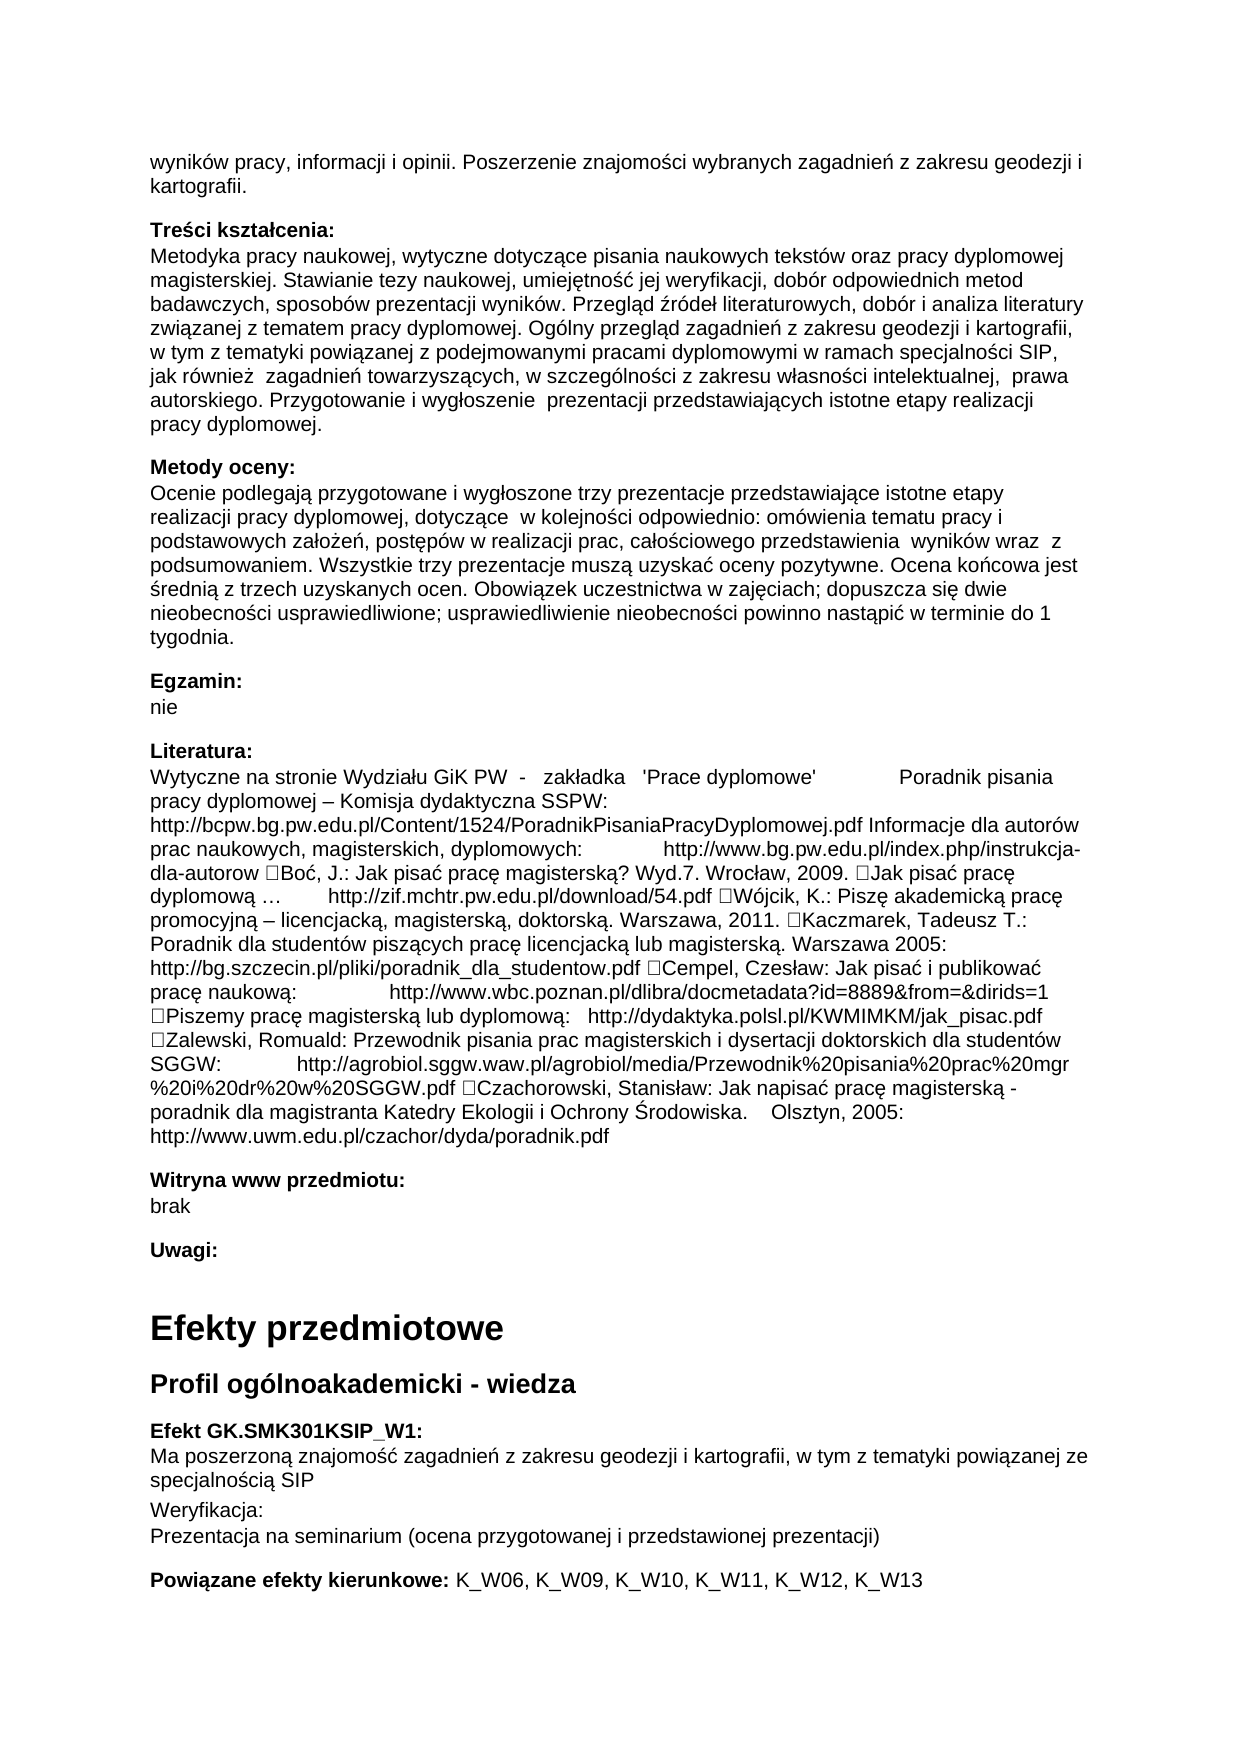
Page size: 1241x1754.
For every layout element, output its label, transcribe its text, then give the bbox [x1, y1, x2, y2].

text Metodyka pracy naukowej, wytyczne dotyczące pisania naukowych tekstów oraz pracy dyplomowej magisterskiej. Stawianie tezy naukowej, umiejętność jej weryfikacji, dobór odpowiednich metod badawczych, sposobów prezentacji wyników. Przegląd źródeł literaturowych, dobór i analiza literatury związanej z tematem pracy dyplomowej. Ogólny przegląd zagadnień z zakresu geodezji i kartografii, w tym z tematyki powiązanej z podejmowanymi pracami dyplomowymi w ramach specjalności SIP, jak również zagadnień towarzyszących, w szczególności z zakresu własności intelektualnej, prawa autorskiego. Przygotowanie i wygłoszenie prezentacji przedstawiających istotne etapy realizacji pracy dyplomowej. [150, 244, 1090, 435]
text Weryfikacja: [150, 1498, 1090, 1522]
text nie [150, 695, 1090, 719]
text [150, 150, 1090, 198]
subtitle Efekty przedmiotowe [150, 1307, 1090, 1348]
text Treści kształcenia: [150, 218, 1090, 242]
text brak [150, 1194, 1090, 1218]
text Literatura: [150, 738, 1090, 762]
text Powiązane efekty kierunkowe: K_W06, K_W09, K_W10, K_W11, K_W12, K_W13 [150, 1568, 1090, 1592]
subtitle Profil ogólnoakademicki - wiedza [150, 1368, 1090, 1399]
text Metody oceny: [150, 455, 1090, 479]
text Ma poszerzoną znajomość zagadnień z zakresu geodezji i kartografii, w tym z tematyki powiązanej ze specjalnością SIP [150, 1444, 1090, 1492]
text Efekt GK.SMK301KSIP_W1: [150, 1419, 1090, 1443]
text Prezentacja na seminarium (ocena przygotowanej i przedstawionej prezentacji) [150, 1524, 1090, 1548]
text Witryna www przedmiotu: [150, 1168, 1090, 1192]
text Ocenie podlegają przygotowane i wygłoszone trzy prezentacje przedstawiające istotne etapy realizacji pracy dyplomowej, dotyczące w kolejności odpowiednio: omówienia tematu pracy i podstawowych założeń, postępów w realizacji prac, całościowego przedstawienia wyników wraz z podsumowaniem. Wszystkie trzy prezentacje muszą uzyskać oceny pozytywne. Ocena końcowa jest średnią z trzech uzyskanych ocen. Obowiązek uczestnictwa w zajęciach; dopuszcza się dwie nieobecności usprawiedliwione; usprawiedliwienie nieobecności powinno nastąpić w terminie do 1 tygodnia. [150, 481, 1090, 649]
text Egzamin: [150, 669, 1090, 693]
text Wytyczne na stronie Wydziału GiK PW - zakładka 'Prace dyplomowe' Poradnik pisania pracy dyplomowej – Komisja dydaktyczna SSPW: http://bcpw.bg.pw.edu.pl/Content/1524/PoradnikPisaniaPracyDyplomowej.pdf Informacje dla autorów prac naukowych, magisterskich, dyplomowych: http://www.bg.pw.edu.pl/index.php/instrukcja-dla-autorow Boć, J.: Jak pisać pracę magisterską? Wyd.7. Wrocław, 2009. Jak pisać pracę dyplomową … http://zif.mchtr.pw.edu.pl/download/54.pdf Wójcik, K.: Piszę akademicką pracę promocyjną – licencjacką, magisterską, doktorską. Warszawa, 2011. Kaczmarek, Tadeusz T.: Poradnik dla studentów piszących pracę licencjacką lub magisterską. Warszawa 2005: http://bg.szczecin.pl/pliki/poradnik_dla_studentow.pdf Cempel, Czesław: Jak pisać i publikować pracę naukową: http://www.wbc.poznan.pl/dlibra/docmetadata?id=8889&from=&dirids=1 Piszemy pracę magisterską lub dyplomową: http://dydaktyka.polsl.pl/KWMIMKM/jak_pisac.pdf Zalewski, Romuald: Przewodnik pisania prac magisterskich i dysertacji doktorskich dla studentów SGGW: http://agrobiol.sggw.waw.pl/agrobiol/media/Przewodnik%20pisania%20prac%20mgr%20i%20dr%20w%20SGGW.pdf Czachorowski, Stanisław: Jak napisać pracę magisterską - poradnik dla magistranta Katedry Ekologii i Ochrony Środowiska. Olsztyn, 2005: http://www.uwm.edu.pl/czachor/dyda/poradnik.pdf [150, 764, 1090, 1148]
text Uwagi: [150, 1237, 1090, 1261]
